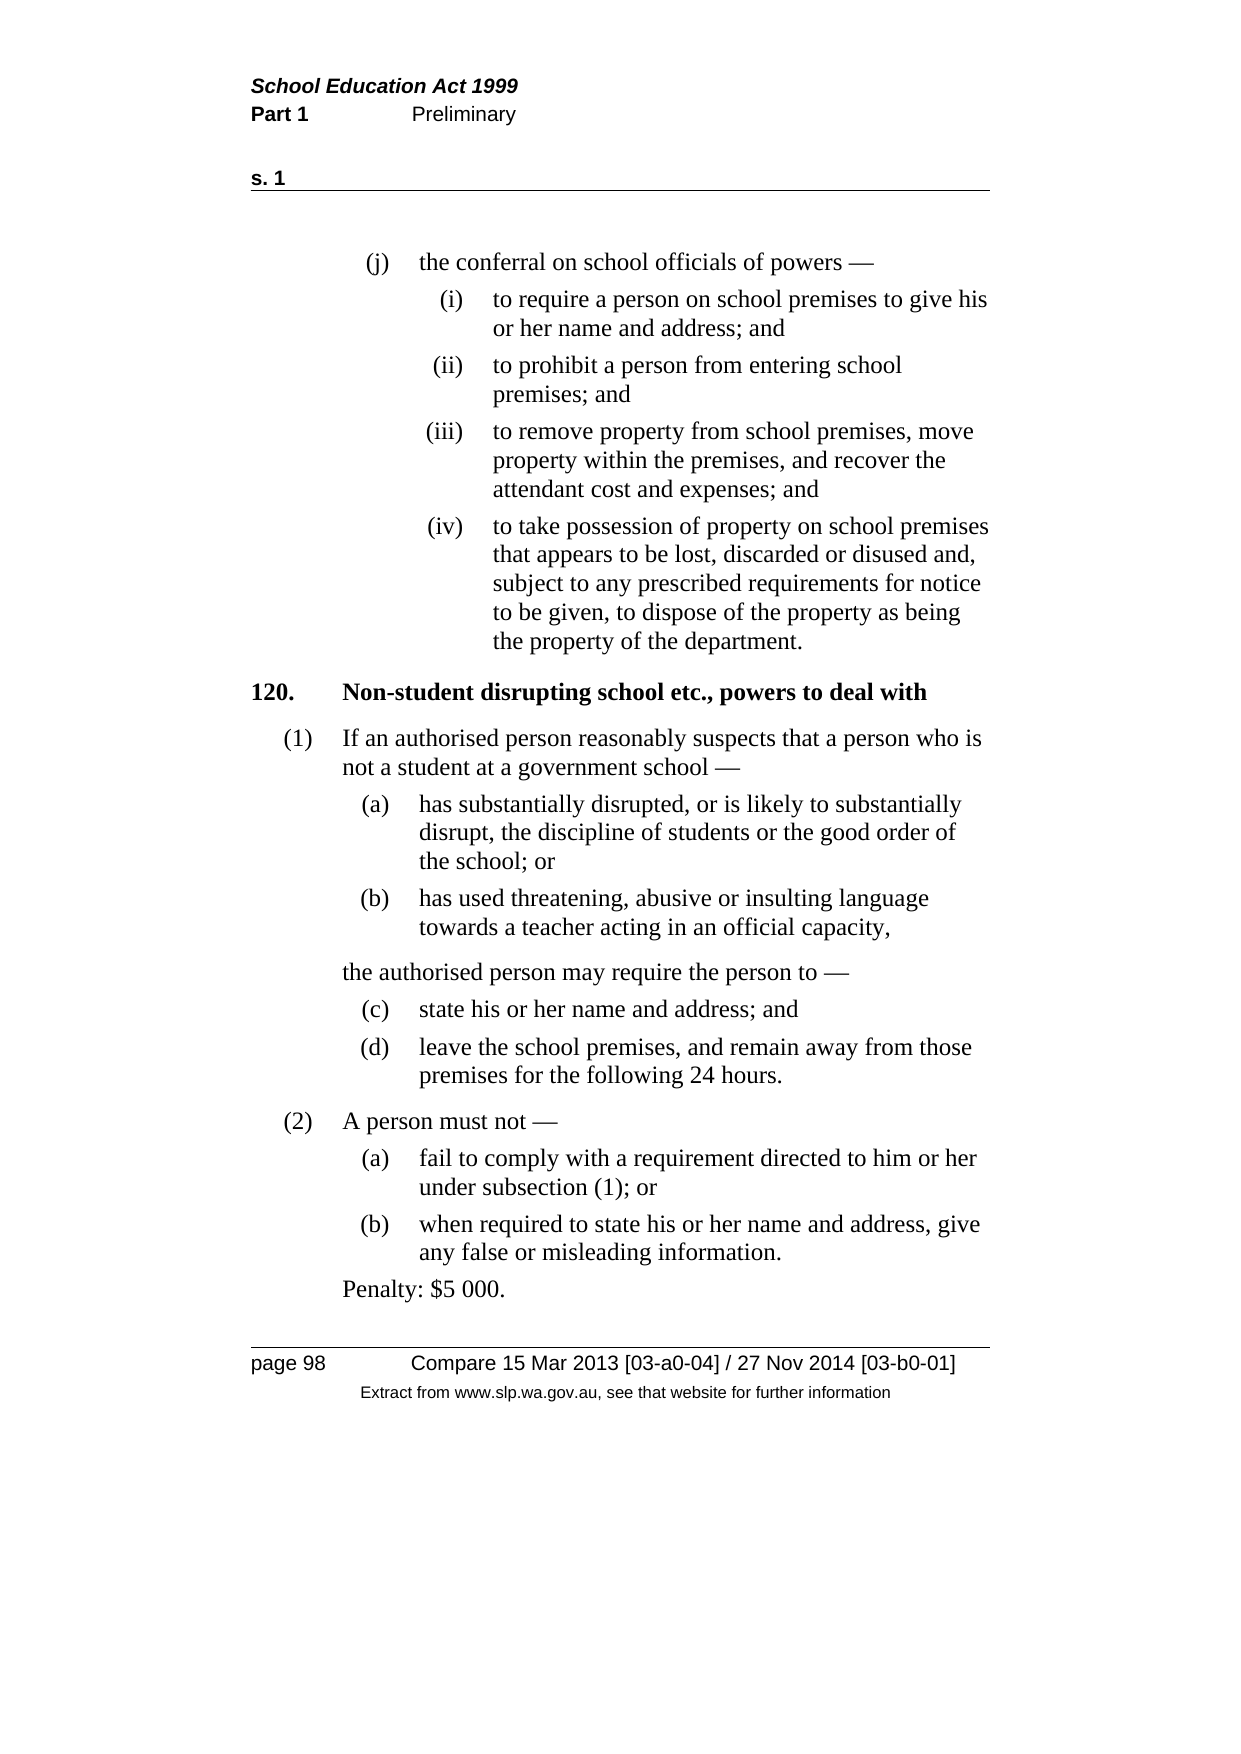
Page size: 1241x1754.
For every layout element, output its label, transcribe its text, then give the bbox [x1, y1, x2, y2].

text Penalty: $5 000. [251, 1274, 990, 1303]
text (a) fail to comply with a requirement directed to him or her under subsection (1); or [251, 1143, 990, 1200]
text (iv) to take possession of property on school premises that appears to be lost, discarded or disused and, subject to any prescribed requirements for notice to be given, to dispose of the property as being the property of the department. [251, 511, 990, 654]
text (1) If an authorised person reasonably suspects that a person who is not a student at a government school — [251, 723, 990, 780]
subtitle 120. Non-student disrupting school etc., powers to deal with [251, 677, 990, 706]
text (a) has substantially disrupted, or is likely to substantially disrupt, the discipline of students or the good order of the school; or [251, 789, 990, 875]
text (ii) to prohibit a person from entering school premises; and [251, 350, 990, 408]
text (b) has used threatening, abusive or insulting language towards a teacher acting in an official capacity, [251, 883, 990, 941]
text (c) state his or her name and address; and [251, 994, 990, 1023]
text (iii) to remove property from school premises, move property within the premises, and recover the attendant cost and expenses; and [251, 416, 990, 502]
text (j) the conferral on school officials of powers — [251, 247, 990, 276]
text (2) A person must not — [251, 1106, 990, 1134]
text the authorised person may require the person to — [251, 957, 990, 986]
text (d) leave the school premises, and remain away from those premises for the following 24 hours. [251, 1032, 990, 1089]
text (b) when required to state his or her name and address, give any false or misleading information. [251, 1209, 990, 1266]
text (i) to require a person on school premises to give his or her name and address; and [251, 284, 990, 342]
